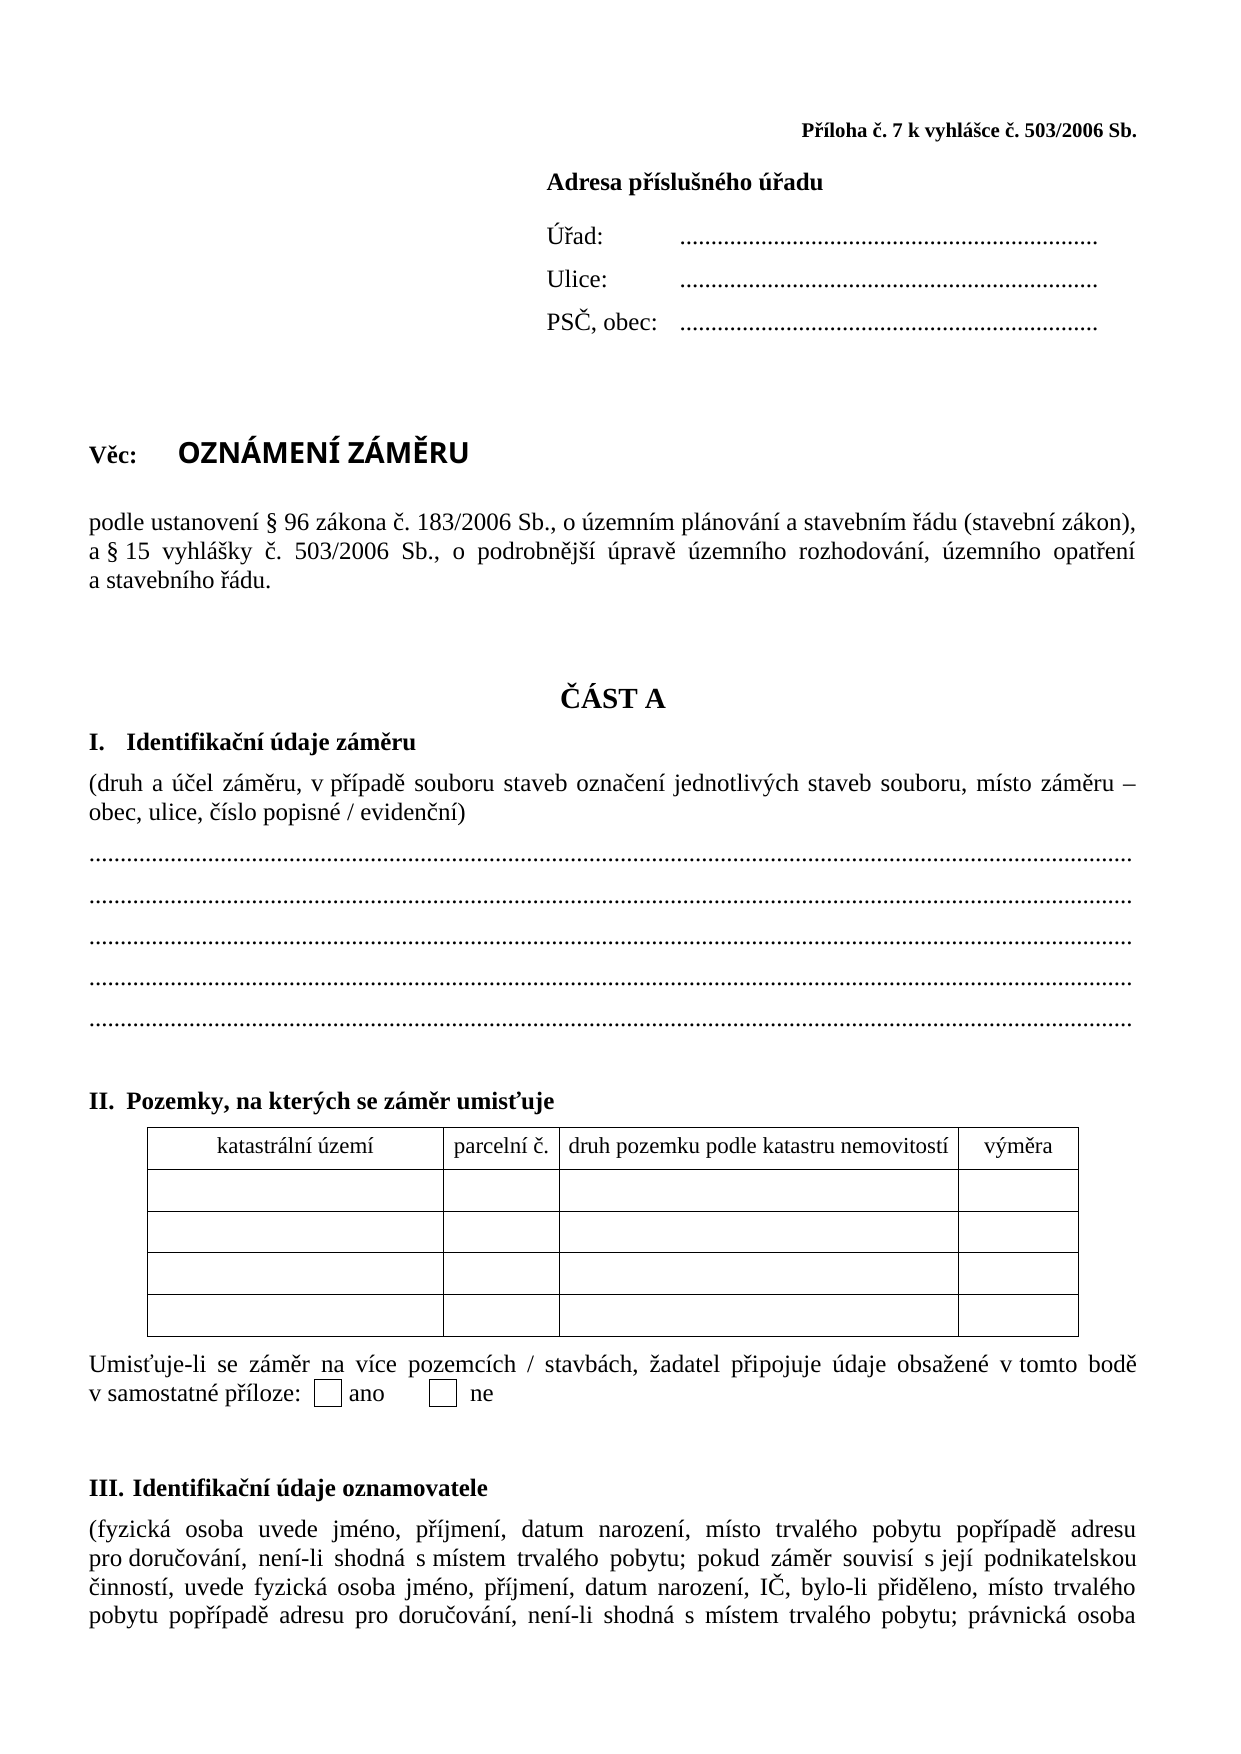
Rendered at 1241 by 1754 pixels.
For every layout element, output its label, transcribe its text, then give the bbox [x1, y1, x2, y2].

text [89, 1514, 1137, 1629]
text ČÁST A [89, 681, 1137, 715]
text podle ustanovení § 96 zákona č. 183/2006 Sb., o územním plánování a stavebním řádu (stavební zákon), a § 15 vyhlášky č. 503/2006 Sb., o podrobnější úpravě územního rozhodování, územního opatření a stavebního řádu. [89, 507, 1137, 594]
text Umisťuje-li se záměr na více pozemcích / stavbách, žadatel připojuje údaje obsažené v tomto bodě v samostatné příloze: ano ne [89, 1349, 1137, 1407]
list Pozemky, na kterých se záměr umisťuje [89, 1086, 1137, 1115]
table_cell [148, 1212, 443, 1252]
table_cell [148, 1295, 443, 1336]
table_cell [959, 1253, 1078, 1294]
table_header parcelní č. [444, 1128, 559, 1169]
table_cell [560, 1295, 958, 1336]
table_cell [148, 1170, 443, 1211]
table_header katastrální území [148, 1128, 443, 1169]
table_cell [444, 1212, 559, 1252]
text ....................................................................................................................................................................... [89, 880, 1137, 908]
text Věc: oznámení záměru [89, 433, 1137, 472]
table_cell [148, 1253, 443, 1294]
text PSČ, obec: ................................................................... [89, 307, 1137, 336]
text Úřad: ................................................................... [89, 221, 1137, 250]
text ....................................................................................................................................................................... [89, 962, 1137, 991]
text ....................................................................................................................................................................... [89, 1003, 1137, 1032]
table_cell [444, 1295, 559, 1336]
table_cell [560, 1212, 958, 1252]
table_cell [959, 1212, 1078, 1252]
table_header druh pozemku podle katastru nemovitostí [560, 1128, 958, 1169]
text ....................................................................................................................................................................... [89, 838, 1137, 867]
table_cell [959, 1295, 1078, 1336]
text ....................................................................................................................................................................... [89, 921, 1137, 950]
table_cell [444, 1253, 559, 1294]
list Identifikační údaje oznamovatele [89, 1473, 1137, 1502]
text Adresa příslušného úřadu [89, 167, 1137, 196]
text Příloha č. 7 k vyhlášce č. 503/2006 Sb. [89, 118, 1137, 142]
list Identifikační údaje záměru [89, 727, 1137, 756]
table_cell [560, 1170, 958, 1211]
text Ulice: ................................................................... [89, 264, 1137, 293]
table_cell [444, 1170, 559, 1211]
text (druh a účel záměru, v případě souboru staveb označení jednotlivých staveb souboru, místo záměru – obec, ulice, číslo popisné / evidenční) [89, 768, 1137, 826]
table_header výměra [959, 1128, 1078, 1169]
table_cell [560, 1253, 958, 1294]
table_cell [959, 1170, 1078, 1211]
